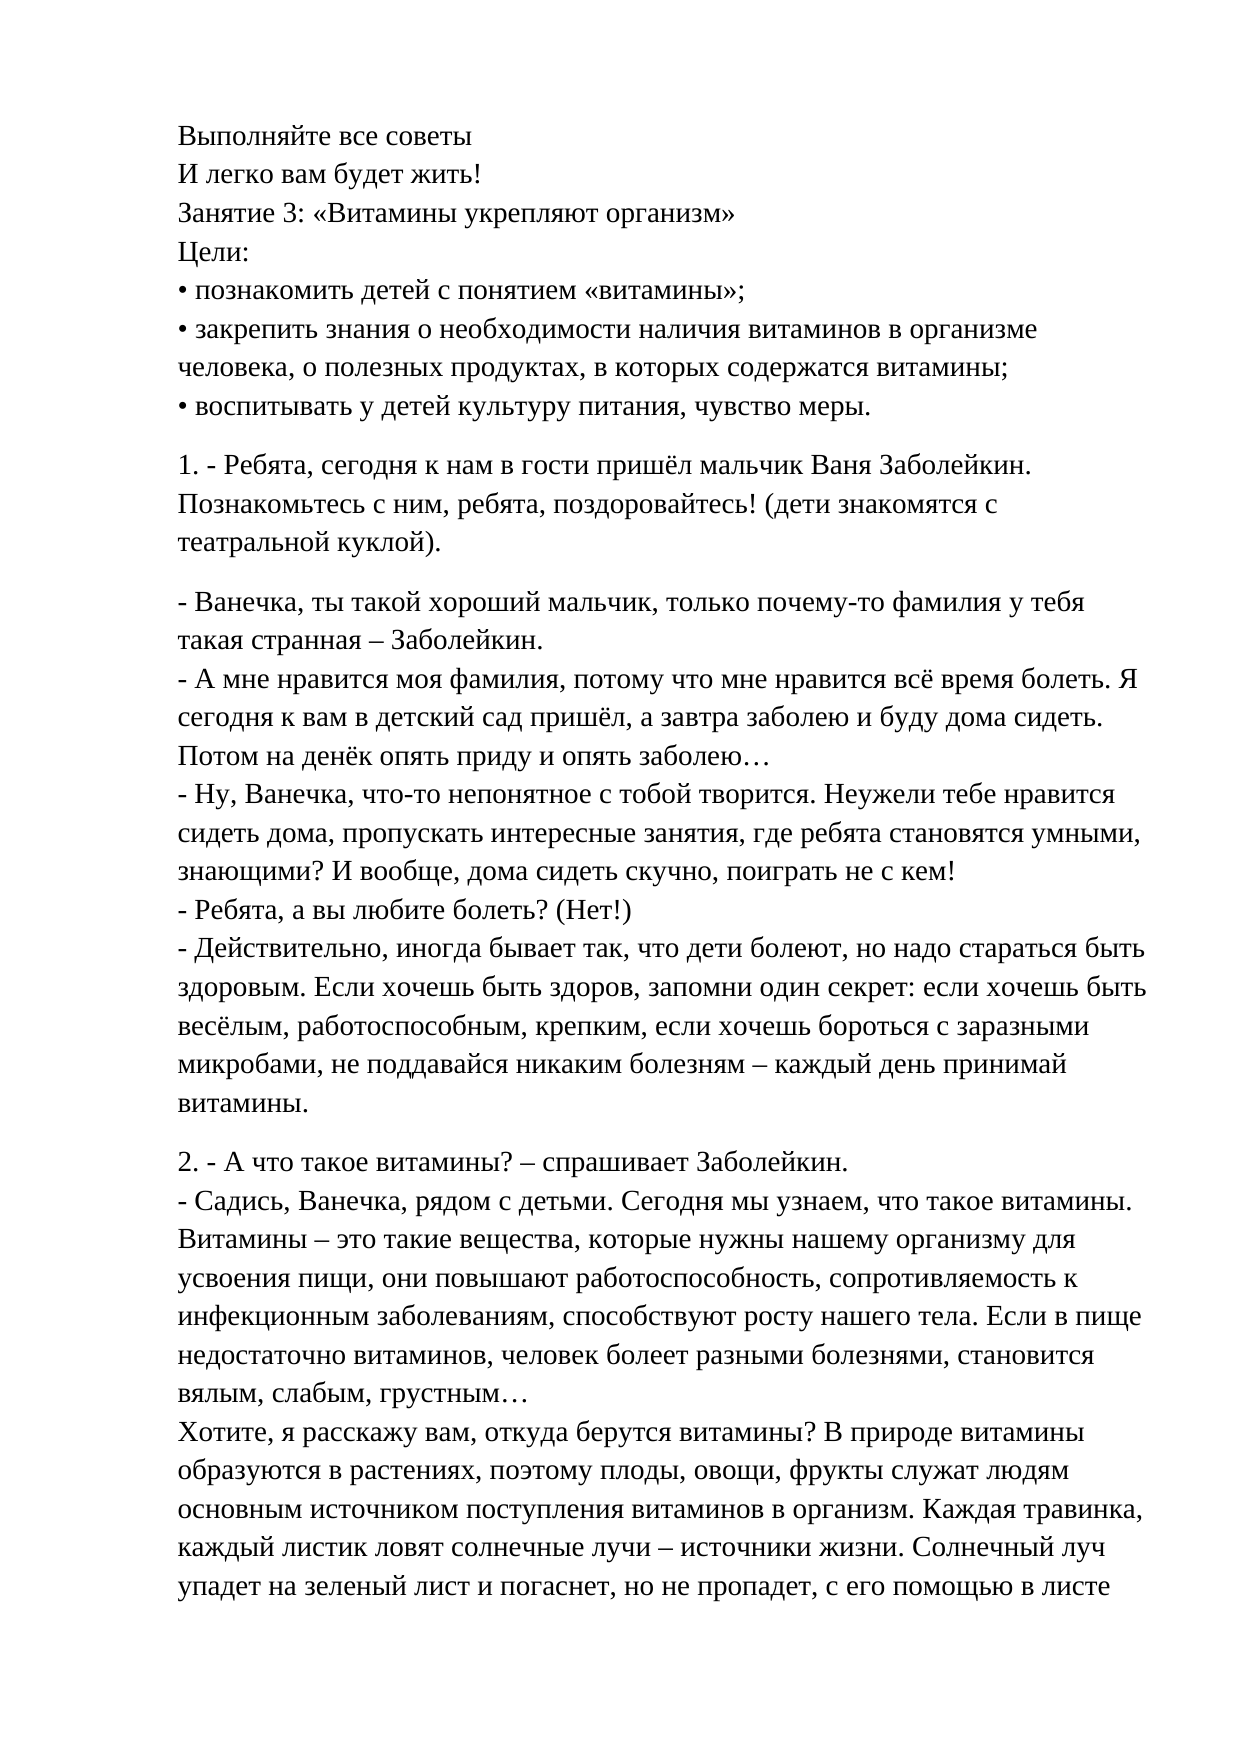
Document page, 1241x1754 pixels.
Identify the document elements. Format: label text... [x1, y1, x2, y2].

text - Ванечка, ты такой хороший мальчик, только почему-то фамилия у тебя такая странная – Заболейкин. - А мне нравится моя фамилия, потому что мне нравится всё время болеть. Я сегодня к вам в детский сад пришёл, а завтра заболею и буду дома сидеть. Потом на денёк опять приду и опять заболею… - Ну, Ванечка, что-то непонятное с тобой творится. Неужели тебе нравится сидеть дома, пропускать интересные занятия, где ребята становятся умными, знающими? И вообще, дома сидеть скучно, поиграть не с кем! - Ребята, а вы любите болеть? (Нет!) - Действительно, иногда бывает так, что дети болеют, но надо стараться быть здоровым. Если хочешь быть здоров, запомни один секрет: если хочешь быть весёлым, работоспособным, крепким, если хочешь бороться с заразными микробами, не поддавайся никаким болезням – каждый день принимай витамины. [177, 584, 1152, 1118]
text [177, 1144, 1152, 1602]
text 1. - Ребята, сегодня к нам в гости пришёл мальчик Ваня Заболейкин. Познакомьтесь с ним, ребята, поздоровайтесь! (дети знакомятся с театральной куклой). [177, 447, 1152, 558]
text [177, 118, 1152, 421]
